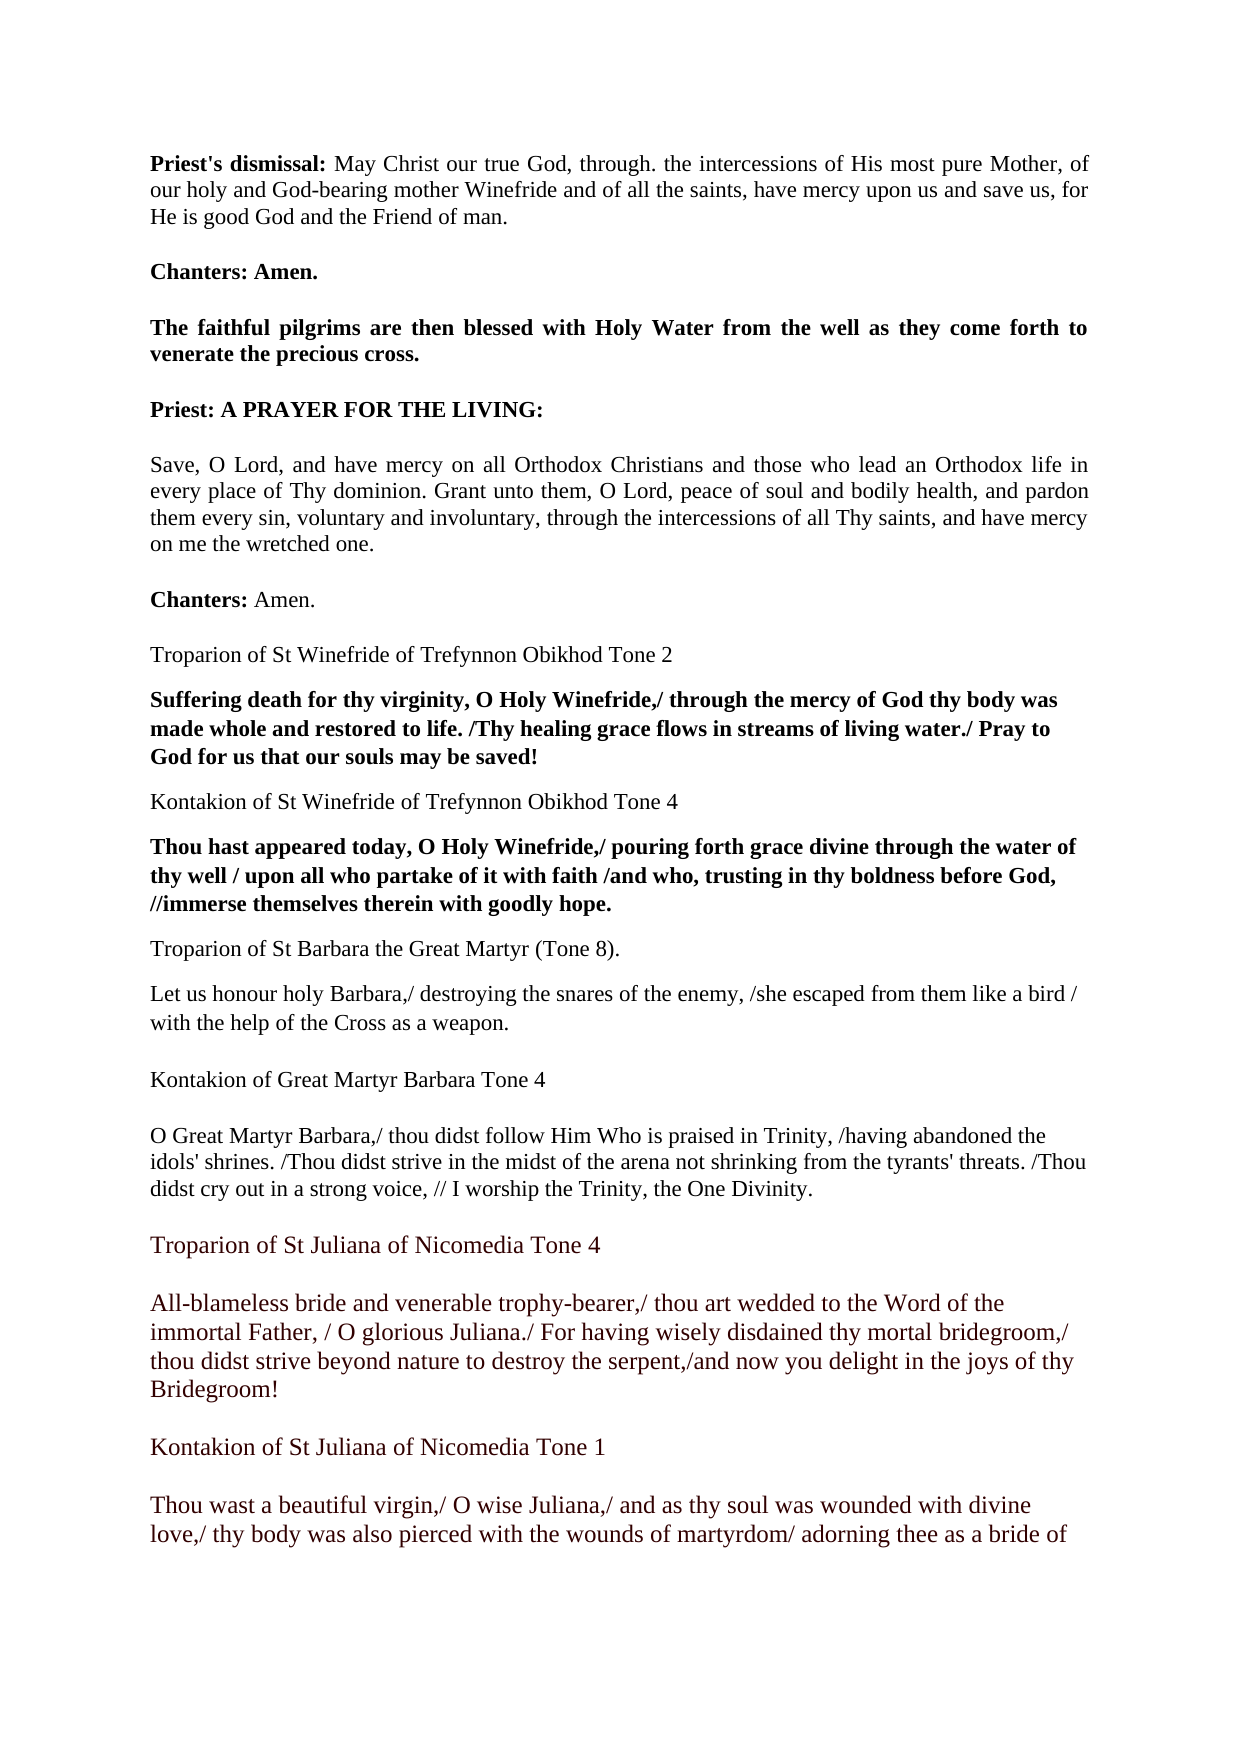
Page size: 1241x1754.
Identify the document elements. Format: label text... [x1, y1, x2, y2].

text All-blameless bride and venerable trophy-bearer,/ thou art wedded to the Word of the immortal Father, / O glorious Juliana./ For having wisely disdained thy mortal bridegroom,/ thou didst strive beyond nature to destroy the serpent,/and now you delight in the joys of thy Bridegroom! [150, 1288, 1090, 1403]
text The faithful pilgrims are then blessed with Holy Water from the well as they come forth to venerate the precious cross. [150, 314, 1090, 366]
text Thou hast appeared today, O Holy Winefride,/ pouring forth grace divine through the water of thy well / upon all who partake of it with faith /and who, trusting in thy boldness before God, //immerse themselves therein with goodly hope. [150, 833, 1090, 917]
text Kontakion of Great Martyr Barbara Tone 4 [150, 1067, 1090, 1093]
text Kontakion of St Juliana of Nicomedia Tone 1 [150, 1432, 1090, 1461]
text Let us honour holy Barbara,/ destroying the snares of the enemy, /she escaped from them like a bird / with the help of the Cross as a weapon. [150, 981, 1090, 1035]
text Priest: A PRAYER FOR THE LIVING: [150, 396, 1090, 422]
text Kontakion of St Winefride of Trefynnon Obikhod Tone 4 [150, 788, 1090, 815]
text Suffering death for thy virginity, O Holy Winefride,/ through the mercy of God thy body was made whole and restored to life. /Thy healing grace flows in streams of living water./ Pray to God for us that our souls may be saved! [150, 686, 1090, 769]
text Troparion of St Winefride of Trefynnon Obikhod Tone 2 [150, 641, 1090, 668]
text Chanters: Amen. [150, 258, 1090, 284]
text Troparion of St Barbara the Great Martyr (Tone 8). [150, 935, 1090, 962]
text Troparion of St Juliana of Nicomedia Tone 4 [150, 1230, 1090, 1259]
text Priest's dismissal: May Christ our true God, through. the intercessions of His most pure Mother, of our holy and God-bearing mother Winefride and of all the saints, have mercy upon us and save us, for He is good God and the Friend of man. [150, 150, 1090, 229]
text Chanters: Amen. [150, 586, 1090, 612]
text Save, O Lord, and have mercy on all Orthodox Christians and those who lead an Orthodox life in every place of Thy dominion. Grant unto them, O Lord, peace of soul and bodily health, and pardon them every sin, voluntary and involuntary, through the intercessions of all Thy saints, and have mercy on me the wretched one. [150, 451, 1090, 557]
text O Great Martyr Barbara,/ thou didst follow Him Who is praised in Trinity, /having abandoned the idols' shrines. /Thou didst strive in the midst of the arena not shrinking from the tyrants' threats. /Thou didst cry out in a strong voice, // I worship the Trinity, the One Divinity. [150, 1122, 1090, 1201]
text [150, 1490, 1090, 1548]
